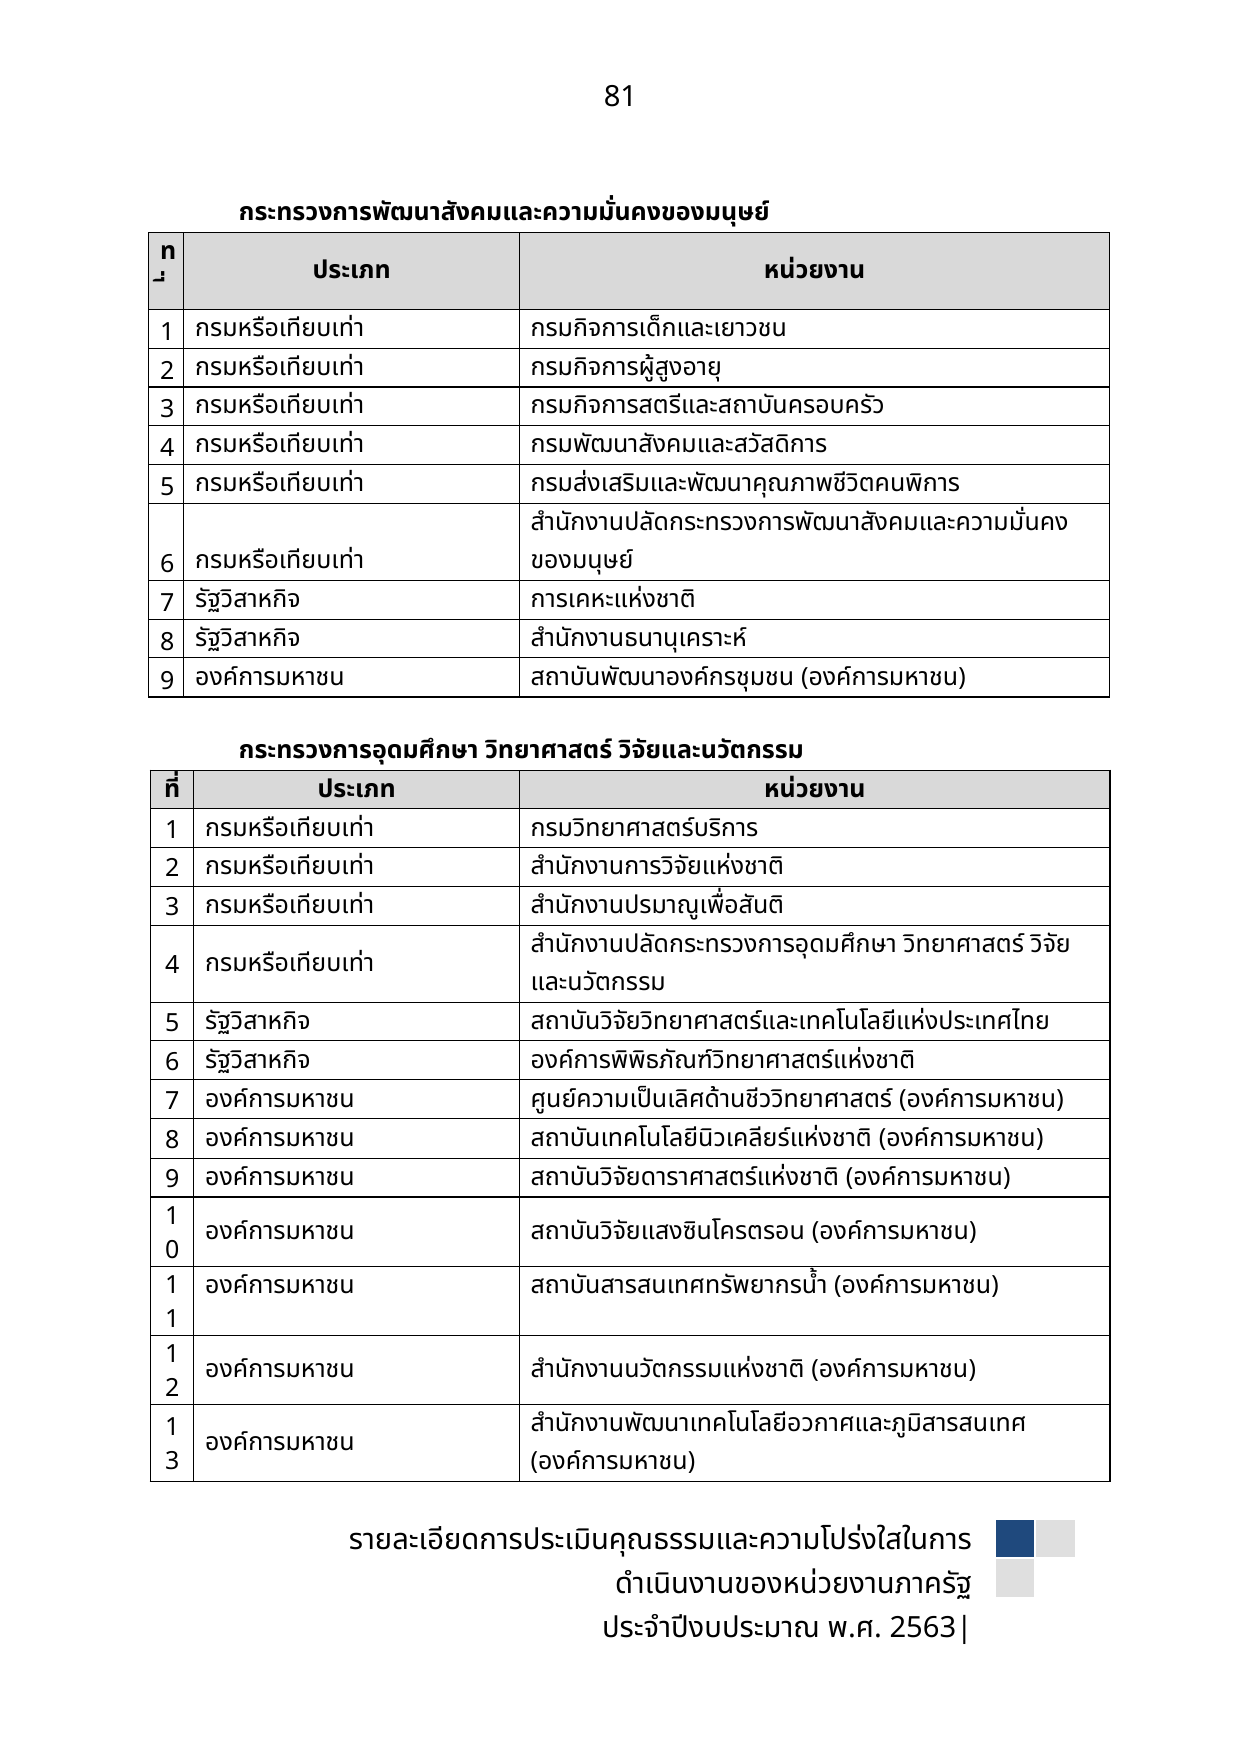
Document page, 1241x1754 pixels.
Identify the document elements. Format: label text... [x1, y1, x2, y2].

table_cell สํานักงานพัฒนาเทคโนโลยีอวกาศและภูมิสารสนเทศ (องค์การมหาชน) [520, 1405, 1109, 1481]
table_cell สถาบันวิจัยแสงซินโครตรอน (องค์การมหาชน) [520, 1198, 1109, 1266]
table_cell ศูนย์ความเป็นเลิศด้านชีววิทยาศาสตร์ (องค์การมหาชน) [520, 1080, 1109, 1118]
table_cell กรมวิทยาศาสตร์บริการ [520, 809, 1109, 847]
table_cell รัฐวิสาหกิจ [194, 1003, 519, 1040]
table_cell 2 [151, 848, 193, 886]
table_cell กรมหรือเทียบเท่า [184, 349, 519, 386]
table_cell รัฐวิสาหกิจ [184, 581, 519, 618]
table_cell กรมหรือเทียบเท่า [184, 504, 519, 579]
table_cell 5 [151, 1003, 193, 1040]
table_cell กรมหรือเทียบเท่า [184, 426, 519, 464]
table_cell สถาบันวิจัยดาราศาสตร์แห่งชาติ (องค์การมหาชน) [520, 1159, 1109, 1196]
table_cell 8 [149, 620, 183, 657]
table_cell 1 [151, 809, 193, 847]
table_cell สถาบันพัฒนาองค์กรชุมชน (องค์การมหาชน) [520, 658, 1109, 696]
table_cell สํานักงานการวิจัยแห่งชาติ [520, 848, 1109, 886]
table_cell กรมพัฒนาสังคมและสวัสดิการ [520, 426, 1109, 464]
table_cell รัฐวิสาหกิจ [194, 1041, 519, 1079]
table_cell สถาบันเทคโนโลยีนิวเคลียร์แห่งชาติ (องค์การมหาชน) [520, 1119, 1109, 1157]
table_cell 8 [151, 1119, 193, 1157]
table_cell 4 [149, 426, 183, 464]
table_cell รัฐวิสาหกิจ [184, 620, 519, 657]
table_cell สำนักงานปลัดกระทรวงการพัฒนาสังคมและความมั่นคงของมนุษย์ [520, 504, 1109, 579]
table_cell กรมหรือเทียบเท่า [184, 465, 519, 503]
table_cell 13 [151, 1405, 193, 1481]
table_header หน่วยงาน [520, 233, 1109, 309]
table_cell องค์การมหาชน [194, 1336, 519, 1404]
table_cell กรมหรือเทียบเท่า [194, 887, 519, 925]
table_cell สํานักงานปรมาณูเพื่อสันติ [520, 887, 1109, 925]
table_cell 3 [149, 388, 183, 425]
table_cell กรมหรือเทียบเท่า [184, 310, 519, 347]
table_header ประเภท [184, 233, 519, 309]
table_cell 4 [151, 926, 193, 1002]
table_cell 2 [149, 349, 183, 386]
table_cell องค์การมหาชน [194, 1159, 519, 1196]
table_cell 12 [151, 1336, 193, 1404]
table_header หน่วยงาน [520, 771, 1109, 808]
table_cell สถาบันวิจัยวิทยาศาสตร์และเทคโนโลยีแห่งประเทศไทย [520, 1003, 1109, 1040]
table_cell 9 [149, 658, 183, 696]
table_cell องค์การมหาชน [194, 1405, 519, 1481]
table_cell องค์การมหาชน [194, 1080, 519, 1118]
table_cell กรมหรือเทียบเท่า [194, 926, 519, 1002]
table_cell องค์การพิพิธภัณฑ์วิทยาศาสตร์แห่งชาติ [520, 1041, 1109, 1079]
table_cell กรมหรือเทียบเท่า [194, 848, 519, 886]
table_cell กรมกิจการสตรีและสถาบันครอบครัว [520, 388, 1109, 425]
table_cell สํานักงานนวัตกรรมแห่งชาติ (องค์การมหาชน) [520, 1336, 1109, 1404]
table_cell องค์การมหาชน [184, 658, 519, 696]
table_cell 7 [149, 581, 183, 618]
table_cell การเคหะแห่งชาติ [520, 581, 1109, 618]
table_cell กรมหรือเทียบเท่า [194, 809, 519, 847]
table_cell องค์การมหาชน [194, 1198, 519, 1266]
table_cell องค์การมหาชน [194, 1119, 519, 1157]
text กระทรวงการพัฒนาสังคมและความมั่นคงของมนุษย์ [239, 194, 1090, 232]
table_header ที่ [149, 233, 183, 309]
table_cell 10 [151, 1198, 193, 1266]
table_cell 6 [149, 504, 183, 579]
table_cell 11 [151, 1267, 193, 1335]
table_header ที่ [151, 771, 193, 808]
table_cell 7 [151, 1080, 193, 1118]
table_cell กรมกิจการผู้สูงอายุ [520, 349, 1109, 386]
table_cell กรมส่งเสริมและพัฒนาคุณภาพชีวิตคนพิการ [520, 465, 1109, 503]
text กระทรวงการอุดมศึกษา วิทยาศาสตร์ วิจัยและนวัตกรรม [239, 731, 1090, 769]
table_cell 6 [151, 1041, 193, 1079]
table_cell 9 [151, 1159, 193, 1196]
table_cell กรมหรือเทียบเท่า [184, 388, 519, 425]
table_cell สํานักงานธนานุเคราะห์ [520, 620, 1109, 657]
table_cell กรมกิจการเด็กและเยาวชน [520, 310, 1109, 347]
table_cell 3 [151, 887, 193, 925]
table_cell องค์การมหาชน [194, 1267, 519, 1335]
table_cell สํานักงานปลัดกระทรวงการอุดมศึกษา วิทยาศาสตร์ วิจัยและนวัตกรรม [520, 926, 1109, 1002]
table_cell 5 [149, 465, 183, 503]
table_header ประเภท [194, 771, 519, 808]
table_cell สถาบันสารสนเทศทรัพยากรน้ำ (องค์การมหาชน) [520, 1267, 1109, 1335]
table_cell 1 [149, 310, 183, 347]
